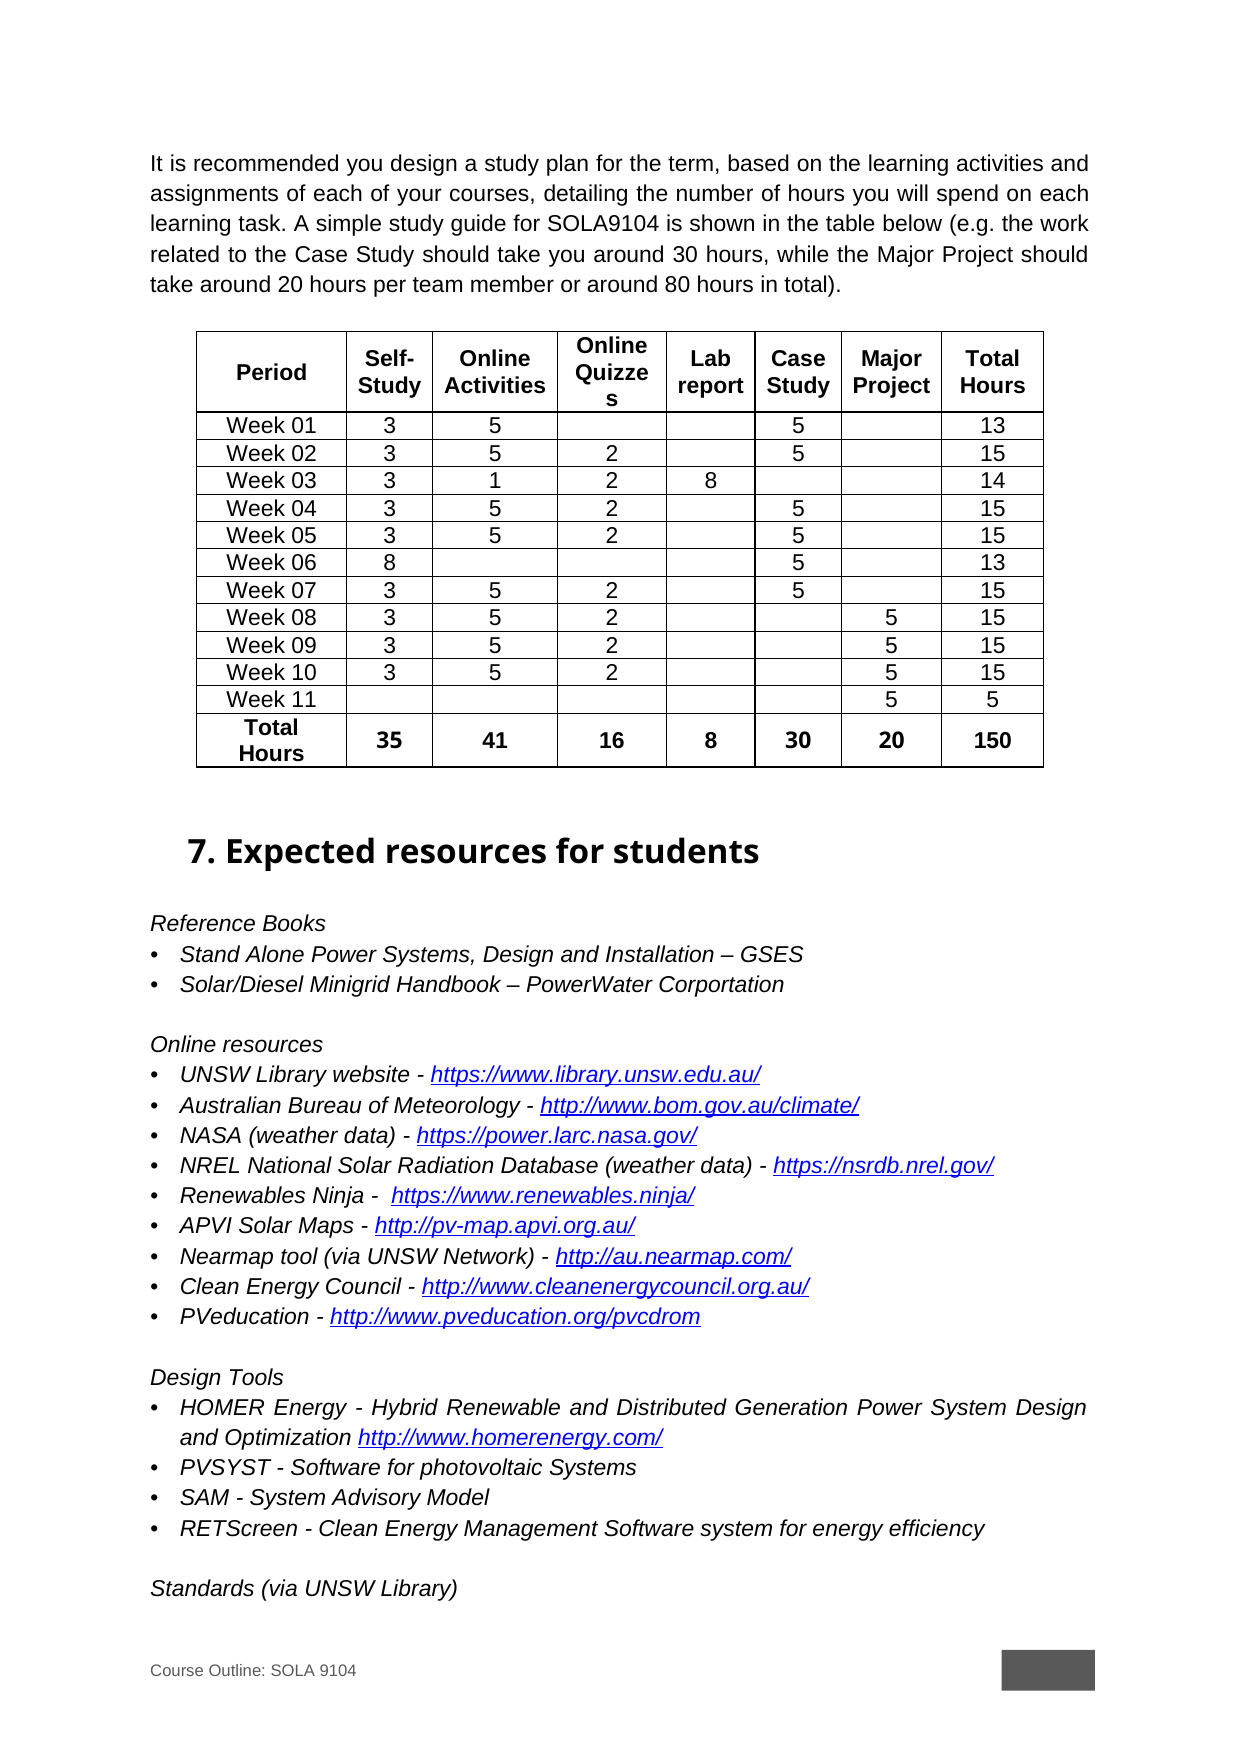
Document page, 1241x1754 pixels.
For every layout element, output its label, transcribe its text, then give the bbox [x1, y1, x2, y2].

table_cell [347, 686, 432, 713]
table_cell 15 [942, 522, 1043, 548]
table_cell 5 [433, 632, 557, 658]
table_cell Week 02 [197, 440, 346, 466]
table_header Total Hours [942, 332, 1043, 411]
table_cell 3 [347, 467, 432, 493]
table_cell 5 [433, 577, 557, 603]
list APVI Solar Maps - http://pv-map.apvi.org.au/ [150, 1212, 1090, 1239]
table_cell 5 [756, 577, 841, 603]
table_cell Week 06 [197, 549, 346, 576]
table_cell [667, 686, 754, 713]
table_cell 5 [433, 495, 557, 521]
table_cell [667, 522, 754, 548]
table_cell 2 [558, 522, 666, 548]
table_cell 15 [942, 440, 1043, 466]
list NASA (weather data) - https://power.larc.nasa.gov/ [150, 1122, 1090, 1148]
table_cell 13 [942, 549, 1043, 576]
table_cell 5 [842, 659, 941, 685]
table_cell 30 [756, 714, 841, 766]
table_cell 2 [558, 577, 666, 603]
table_cell Week 08 [197, 604, 346, 631]
table_cell [842, 440, 941, 466]
table_cell 5 [433, 440, 557, 466]
text Online resources [150, 1031, 1090, 1057]
table_cell 13 [942, 413, 1043, 439]
table_cell 14 [942, 467, 1043, 493]
table_header Lab report [667, 332, 754, 411]
table_cell [842, 577, 941, 603]
table_cell 5 [756, 549, 841, 576]
table_cell 35 [347, 714, 432, 766]
table_cell Week 01 [197, 413, 346, 439]
table_cell 5 [433, 522, 557, 548]
table_cell [842, 495, 941, 521]
list Clean Energy Council - http://www.cleanenergycouncil.org.au/ [150, 1273, 1090, 1299]
text It is recommended you design a study plan for the term, based on the learning activities and assignments of each of your courses, detailing the number of hours you will spend on each learning task. A simple study guide for SOLA9104 is shown in the table below (e.g. the work related to the Case Study should take you around 30 hours, while the Major Project should take around 20 hours per team member or around 80 hours in total). [150, 150, 1090, 297]
table_cell [756, 604, 841, 631]
table_header Major Project [842, 332, 941, 411]
table_cell [842, 549, 941, 576]
table_cell [756, 686, 841, 713]
table_cell 3 [347, 604, 432, 631]
table_cell 8 [667, 714, 754, 766]
subtitle Expected resources for students [187, 828, 1090, 873]
table_cell Week 09 [197, 632, 346, 658]
table_cell [667, 549, 754, 576]
table_cell 3 [347, 440, 432, 466]
table_cell 5 [756, 440, 841, 466]
table_cell [756, 632, 841, 658]
table_cell 15 [942, 632, 1043, 658]
table_cell [667, 632, 754, 658]
table_cell Week 10 [197, 659, 346, 685]
list Renewables Ninja - https://www.renewables.ninja/ [150, 1182, 1090, 1208]
table_header Self- Study [347, 332, 432, 411]
table_cell 3 [347, 577, 432, 603]
table_cell 15 [942, 604, 1043, 631]
table_cell [667, 577, 754, 603]
table_cell Week 07 [197, 577, 346, 603]
table_cell [842, 413, 941, 439]
table_cell [433, 686, 557, 713]
table_cell 150 [942, 714, 1043, 766]
table_header Online Quizzes [558, 332, 666, 411]
table_cell 3 [347, 495, 432, 521]
table_cell [558, 413, 666, 439]
table_cell Total Hours [197, 714, 346, 766]
table_cell [558, 549, 666, 576]
table_cell [433, 549, 557, 576]
table_cell 41 [433, 714, 557, 766]
text Reference Books [150, 910, 1090, 937]
table_cell 20 [842, 714, 941, 766]
table_header Online Activities [433, 332, 557, 411]
table_cell 2 [558, 604, 666, 631]
table_cell [667, 659, 754, 685]
table_cell 5 [756, 413, 841, 439]
list NREL National Solar Radiation Database (weather data) - https://nsrdb.nrel.gov/ [150, 1152, 1090, 1178]
table_cell Week 05 [197, 522, 346, 548]
table_cell 15 [942, 659, 1043, 685]
table_cell [667, 440, 754, 466]
list Australian Bureau of Meteorology - http://www.bom.gov.au/climate/ [150, 1092, 1090, 1118]
table_cell 2 [558, 440, 666, 466]
table_cell 5 [842, 686, 941, 713]
table_cell 5 [942, 686, 1043, 713]
list Nearmap tool (via UNSW Network) - http://au.nearmap.com/ [150, 1243, 1090, 1269]
table_cell 5 [842, 604, 941, 631]
table_cell 3 [347, 659, 432, 685]
table_cell 2 [558, 632, 666, 658]
text Standards (via UNSW Library) [150, 1575, 1090, 1601]
table_cell 16 [558, 714, 666, 766]
list HOMER Energy - Hybrid Renewable and Distributed Generation Power System Design and Optimization http://www.homerenergy.com/ [150, 1394, 1090, 1450]
table_cell 5 [842, 632, 941, 658]
table_cell 8 [347, 549, 432, 576]
table_cell Week 03 [197, 467, 346, 493]
table_cell [842, 467, 941, 493]
table_cell 15 [942, 577, 1043, 603]
table_cell 3 [347, 522, 432, 548]
table_cell 1 [433, 467, 557, 493]
table_cell 3 [347, 413, 432, 439]
table_cell 3 [347, 632, 432, 658]
table_cell 5 [756, 495, 841, 521]
text Design Tools [150, 1363, 1090, 1390]
table_cell Week 11 [197, 686, 346, 713]
list Solar/Diesel Minigrid Handbook – PowerWater Corportation [150, 971, 1090, 997]
table_header Period [197, 332, 346, 411]
table_cell 15 [942, 495, 1043, 521]
table_cell 2 [558, 467, 666, 493]
table_cell 5 [433, 659, 557, 685]
table_cell Week 04 [197, 495, 346, 521]
list Stand Alone Power Systems, Design and Installation – GSES [150, 941, 1090, 967]
table_cell [756, 467, 841, 493]
list RETScreen - Clean Energy Management Software system for energy efficiency [150, 1514, 1090, 1541]
list SAM - System Advisory Model [150, 1484, 1090, 1511]
table_cell 2 [558, 659, 666, 685]
table_cell 5 [433, 413, 557, 439]
table_cell [667, 413, 754, 439]
table_cell [842, 522, 941, 548]
table_cell [756, 659, 841, 685]
list PVeducation - http://www.pveducation.org/pvcdrom [150, 1303, 1090, 1329]
table_cell 5 [433, 604, 557, 631]
list UNSW Library website - https://www.library.unsw.edu.au/ [150, 1061, 1090, 1088]
table_cell [667, 495, 754, 521]
table_cell 5 [756, 522, 841, 548]
table_header Case Study [756, 332, 841, 411]
table_cell 8 [667, 467, 754, 493]
table_cell [667, 604, 754, 631]
table_cell 2 [558, 495, 666, 521]
table_cell [558, 686, 666, 713]
list PVSYST - Software for photovoltaic Systems [150, 1454, 1090, 1480]
